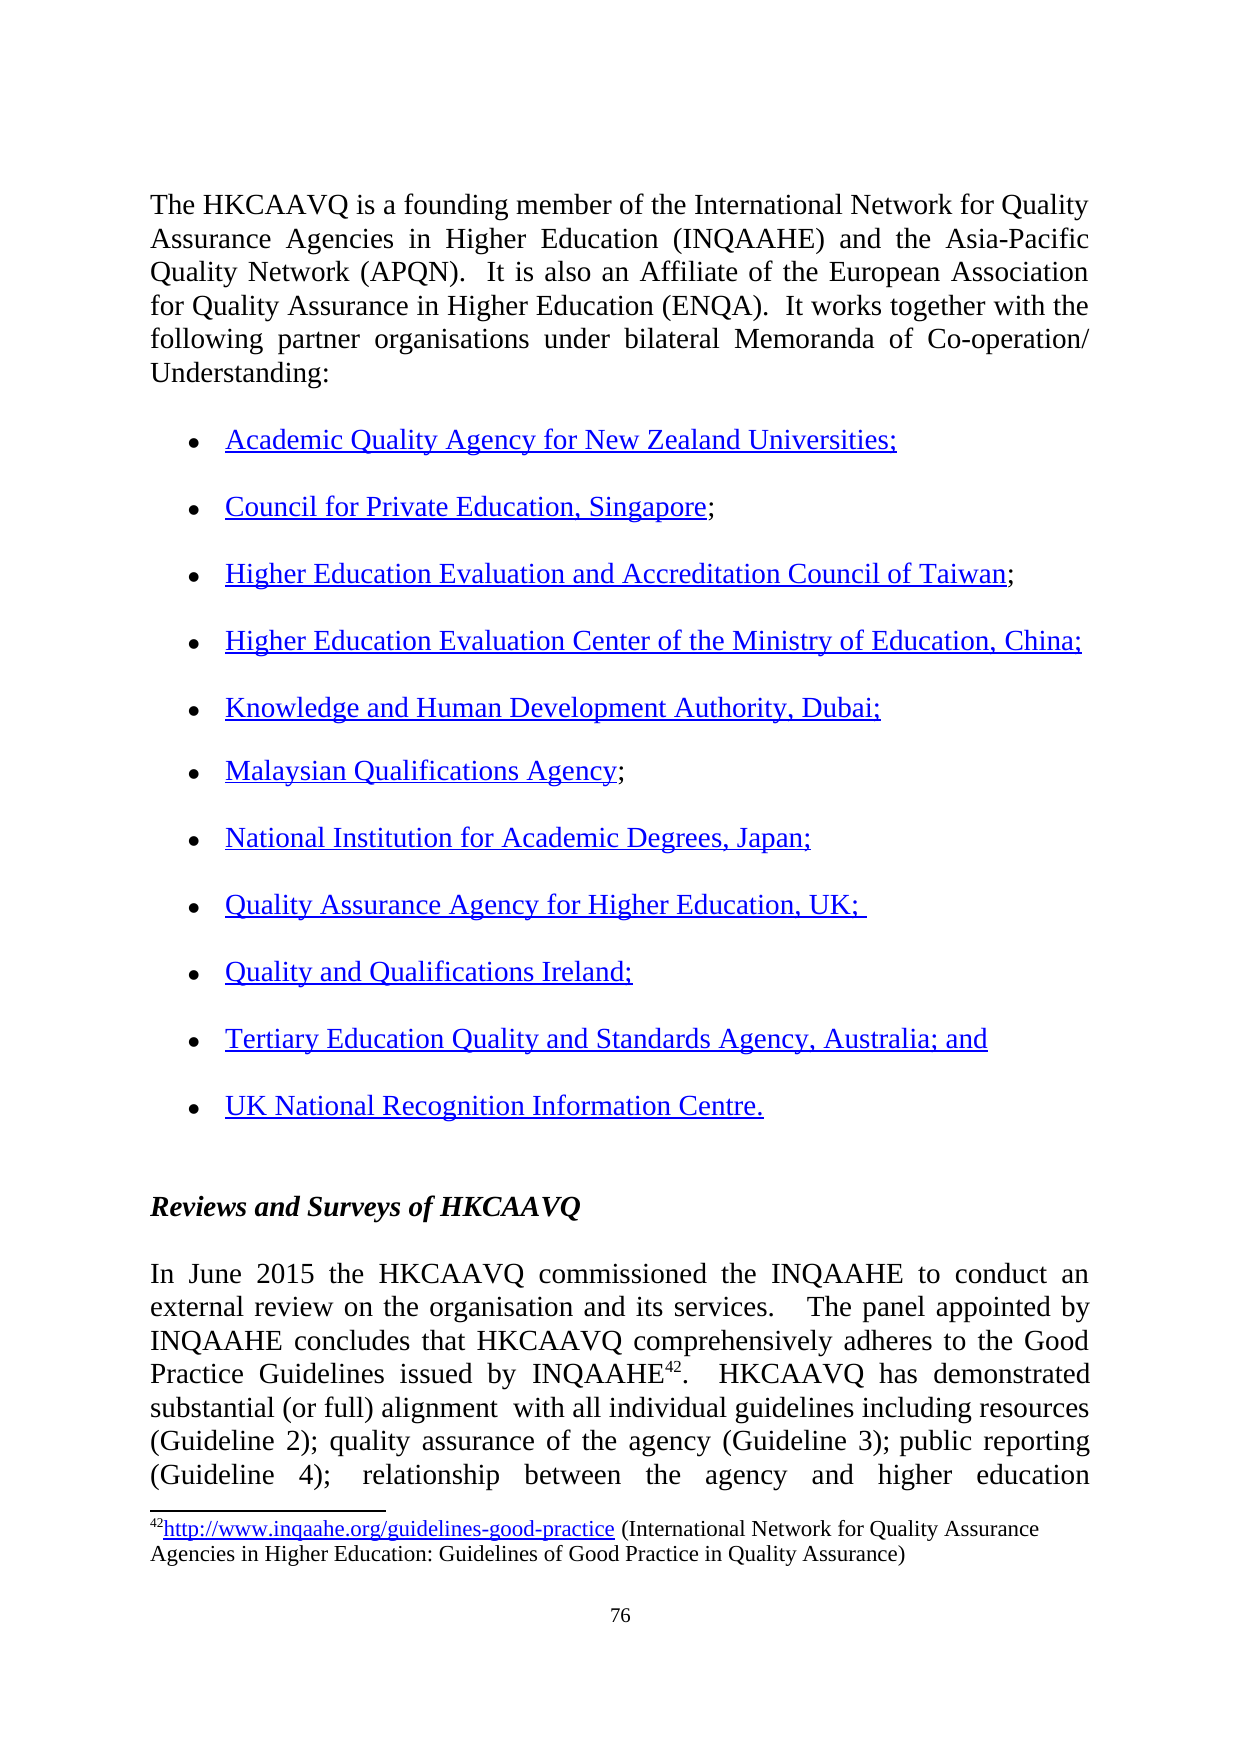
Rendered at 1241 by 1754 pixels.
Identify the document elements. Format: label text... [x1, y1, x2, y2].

list Quality and Qualifications Ireland; [187, 954, 1090, 987]
list Quality Assurance Agency for Higher Education, UK; [187, 887, 1090, 920]
text The HKCAAVQ is a founding member of the International Network for Quality Assurance Agencies in Higher Education (INQAAHE) and the Asia-Pacific Quality Network (APQN). It is also an Affiliate of the European Association for Quality Assurance in Higher Education (ENQA). It works together with the following partner organisations under bilateral Memoranda of Co-operation/ Understanding: [150, 187, 1090, 388]
list Council for Private Education, Singapore; [187, 489, 1090, 523]
list Higher Education Evaluation and Accreditation Council of Taiwan; [187, 556, 1090, 590]
text Reviews and Surveys of HKCAAVQ [150, 1189, 1090, 1222]
list UK National Recognition Information Centre. [187, 1088, 1090, 1122]
list Academic Quality Agency for New Zealand Universities; [187, 422, 1090, 456]
list National Institution for Academic Degrees, Japan; [187, 820, 1090, 853]
list Tertiary Education Quality and Standards Agency, Australia; and [187, 1021, 1090, 1054]
list Malaysian Qualifications Agency; [187, 753, 1090, 786]
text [150, 1256, 1090, 1491]
list Knowledge and Human Development Authority, Dubai; [187, 690, 1090, 724]
list Higher Education Evaluation Center of the Ministry of Education, China; [187, 623, 1090, 657]
